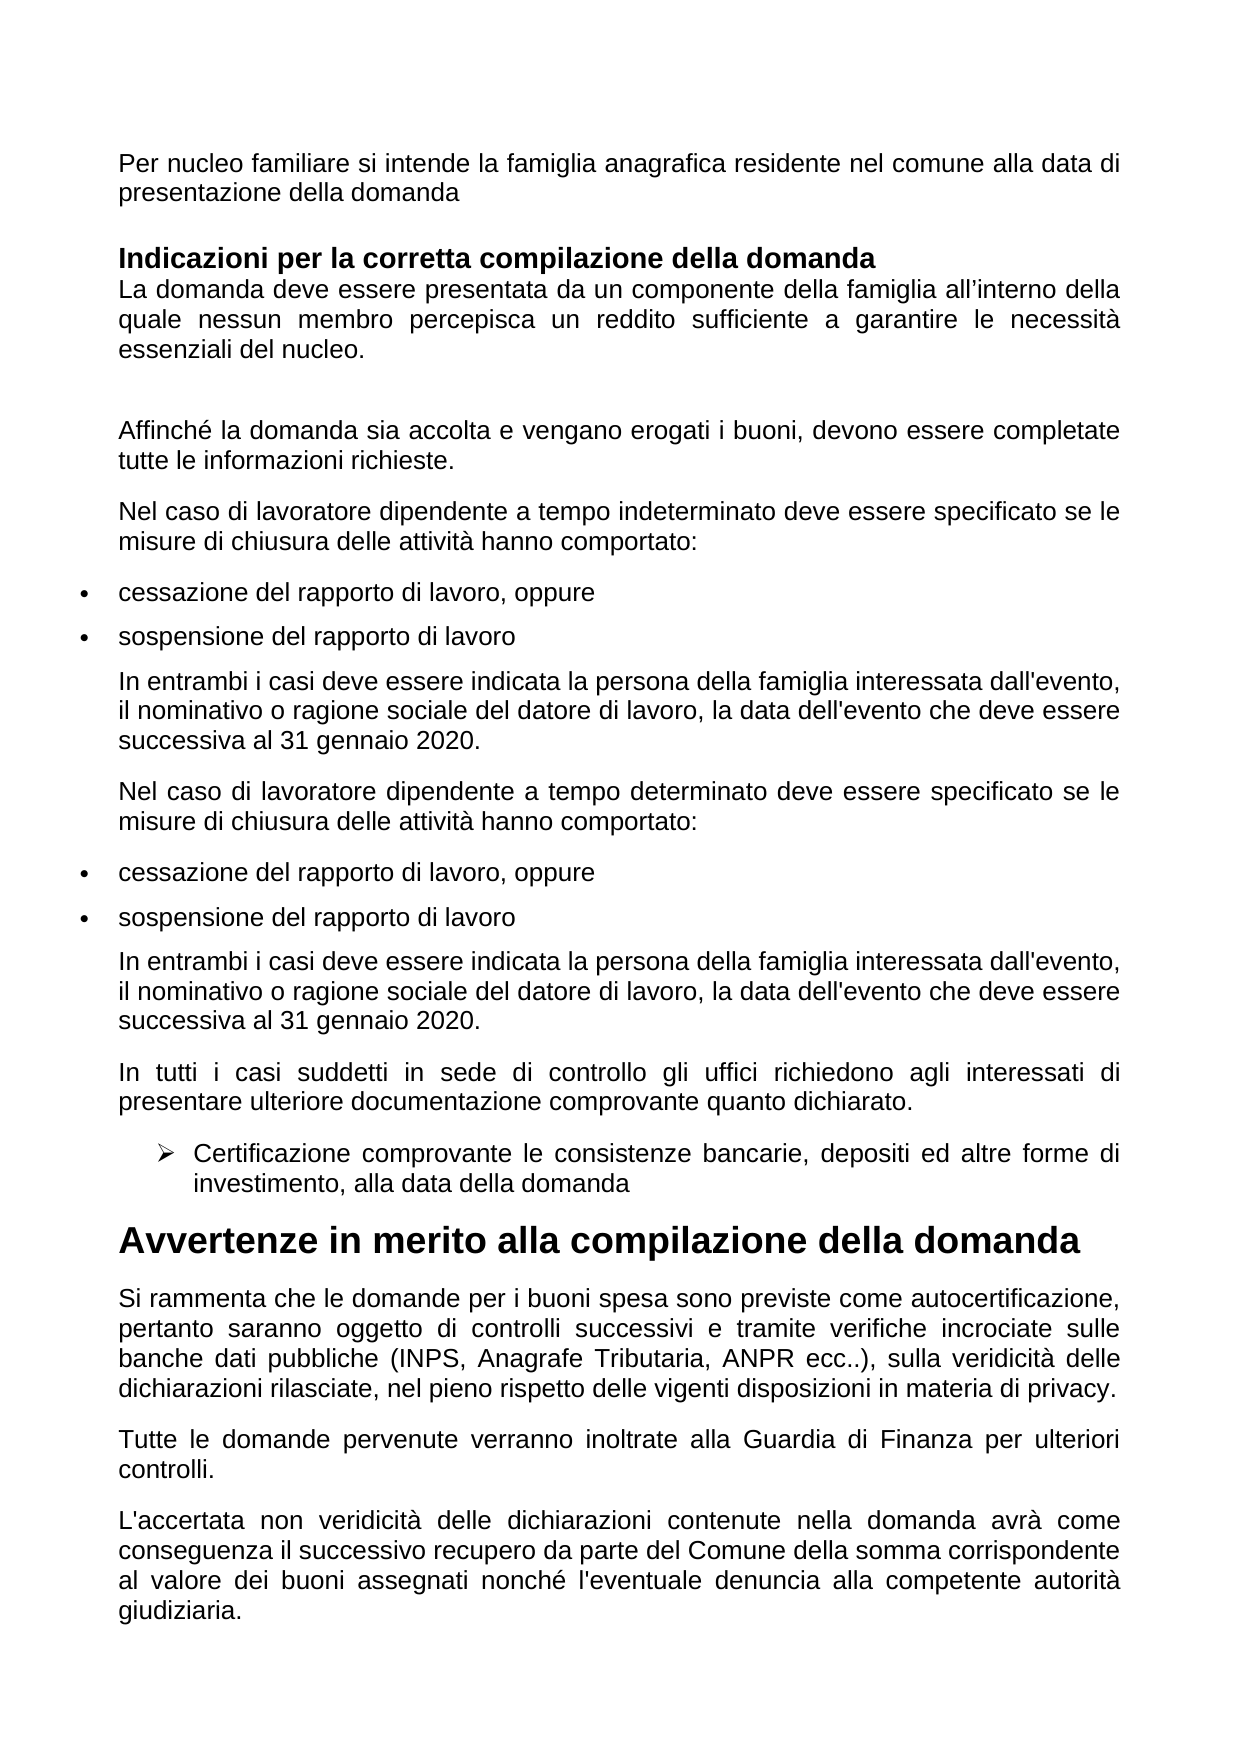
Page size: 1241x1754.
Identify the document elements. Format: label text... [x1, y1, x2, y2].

list sospensione del rapporto di lavoro [81, 621, 1122, 651]
text La domanda deve essere presentata da un componente della famiglia all’interno della quale nessun membro percepisca un reddito sufficiente a garantire le necessità essenziali del nucleo. [118, 274, 1122, 364]
text Nel caso di lavoratore dipendente a tempo indeterminato deve essere specificato se le misure di chiusura delle attività hanno comportato: [118, 496, 1122, 556]
text Indicazioni per la corretta compilazione della domanda [118, 241, 1122, 274]
text Avvertenze in merito alla compilazione della domanda [118, 1219, 1122, 1262]
list cessazione del rapporto di lavoro, oppure [81, 577, 1122, 607]
text Tutte le domande pervenute verranno inoltrate alla Guardia di Finanza per ulteriori controlli. [118, 1424, 1122, 1484]
text Nel caso di lavoratore dipendente a tempo determinato deve essere specificato se le misure di chiusura delle attività hanno comportato: [118, 776, 1122, 836]
text In entrambi i casi deve essere indicata la persona della famiglia interessata dall'evento, il nominativo o ragione sociale del datore di lavoro, la data dell'evento che deve essere successiva al 31 gennaio 2020. [118, 946, 1122, 1035]
list cessazione del rapporto di lavoro, oppure [81, 857, 1122, 887]
text In tutti i casi suddetti in sede di controllo gli uffici richiedono agli interessati di presentare ulteriore documentazione comprovante quanto dichiarato. [118, 1057, 1122, 1116]
text L'accertata non veridicità delle dichiarazioni contenute nella domanda avrà come conseguenza il successivo recupero da parte del Comune della somma corrispondente al valore dei buoni assegnati nonché l'eventuale denuncia alla competente autorità giudiziaria. [118, 1505, 1122, 1624]
list Certificazione comprovante le consistenze bancarie, depositi ed altre forme di investimento, alla data della domanda [156, 1138, 1122, 1197]
text Affinché la domanda sia accolta e vengano erogati i buoni, devono essere completate tutte le informazioni richieste. [118, 415, 1122, 475]
list sospensione del rapporto di lavoro [81, 902, 1122, 931]
text Si rammenta che le domande per i buoni spesa sono previste come autocertificazione, pertanto saranno oggetto di controlli successivi e tramite verifiche incrociate sulle banche dati pubbliche (INPS, Anagrafe Tributaria, ANPR ecc..), sulla veridicità delle dichiarazioni rilasciate, nel pieno rispetto delle vigenti disposizioni in materia di privacy. [118, 1283, 1122, 1403]
text Per nucleo familiare si intende la famiglia anagrafica residente nel comune alla data di presentazione della domanda [118, 148, 1122, 207]
text In entrambi i casi deve essere indicata la persona della famiglia interessata dall'evento, il nominativo o ragione sociale del datore di lavoro, la data dell'evento che deve essere successiva al 31 gennaio 2020. [118, 666, 1122, 755]
